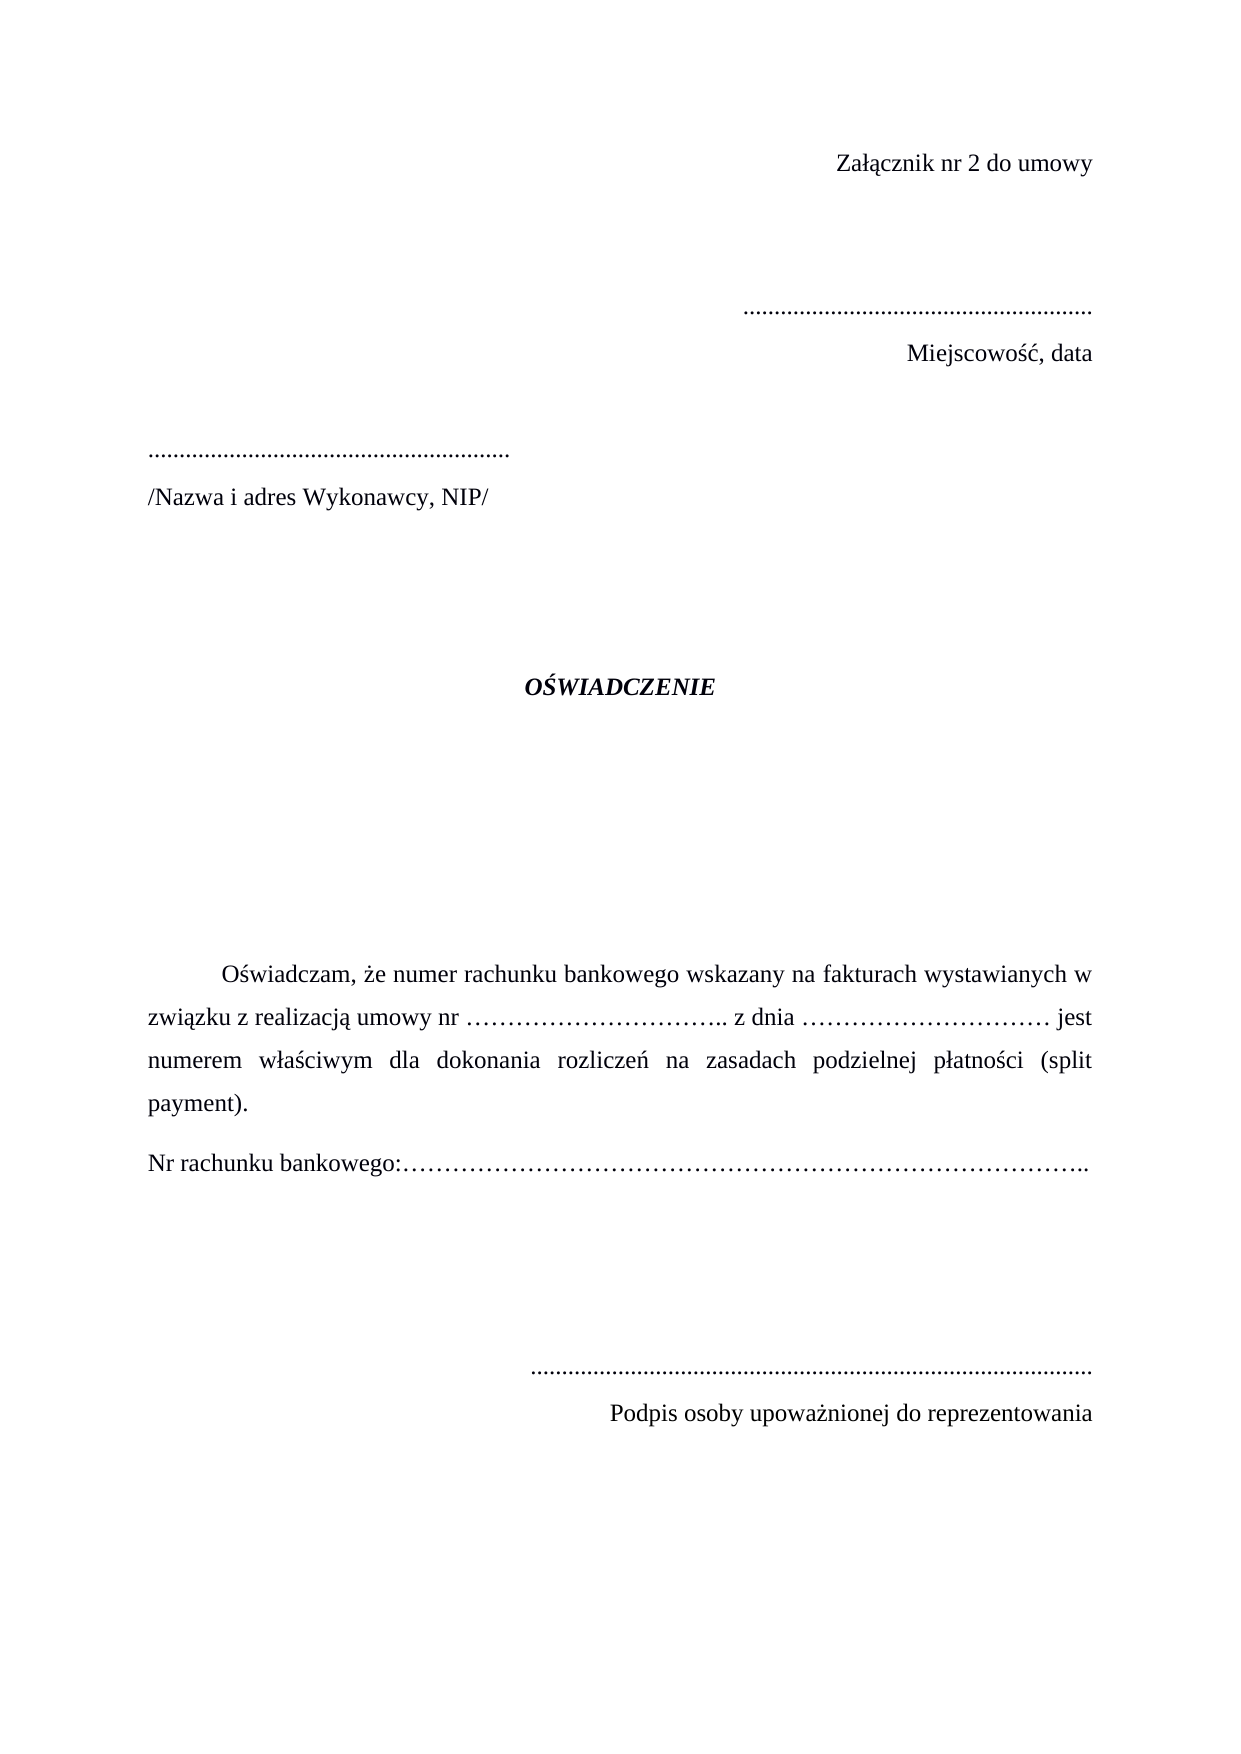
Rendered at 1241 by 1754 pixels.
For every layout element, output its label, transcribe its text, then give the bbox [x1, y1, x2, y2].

text Podpis osoby upoważnionej do reprezentowania [148, 1398, 1093, 1427]
text .......................................................... [148, 434, 1093, 463]
text Załącznik nr 2 do umowy [148, 148, 1093, 176]
text Nr rachunku bankowego:……………………………………………………………………….. [148, 1148, 1093, 1177]
text OŚWIADCZENIE [148, 672, 1093, 701]
text ........................................................ [148, 291, 1093, 319]
text Oświadczam, że numer rachunku bankowego wskazany na fakturach wystawianych w związku z realizacją umowy nr ………………………….. z dnia ………………………… jest numerem właściwym dla dokonania rozliczeń na zasadach podzielnej płatności (split payment). [148, 959, 1093, 1117]
text Miejscowość, data [148, 338, 1093, 367]
text .......................................................................................... [148, 1351, 1093, 1379]
text /Nazwa i adres Wykonawcy, NIP/ [148, 482, 1093, 510]
